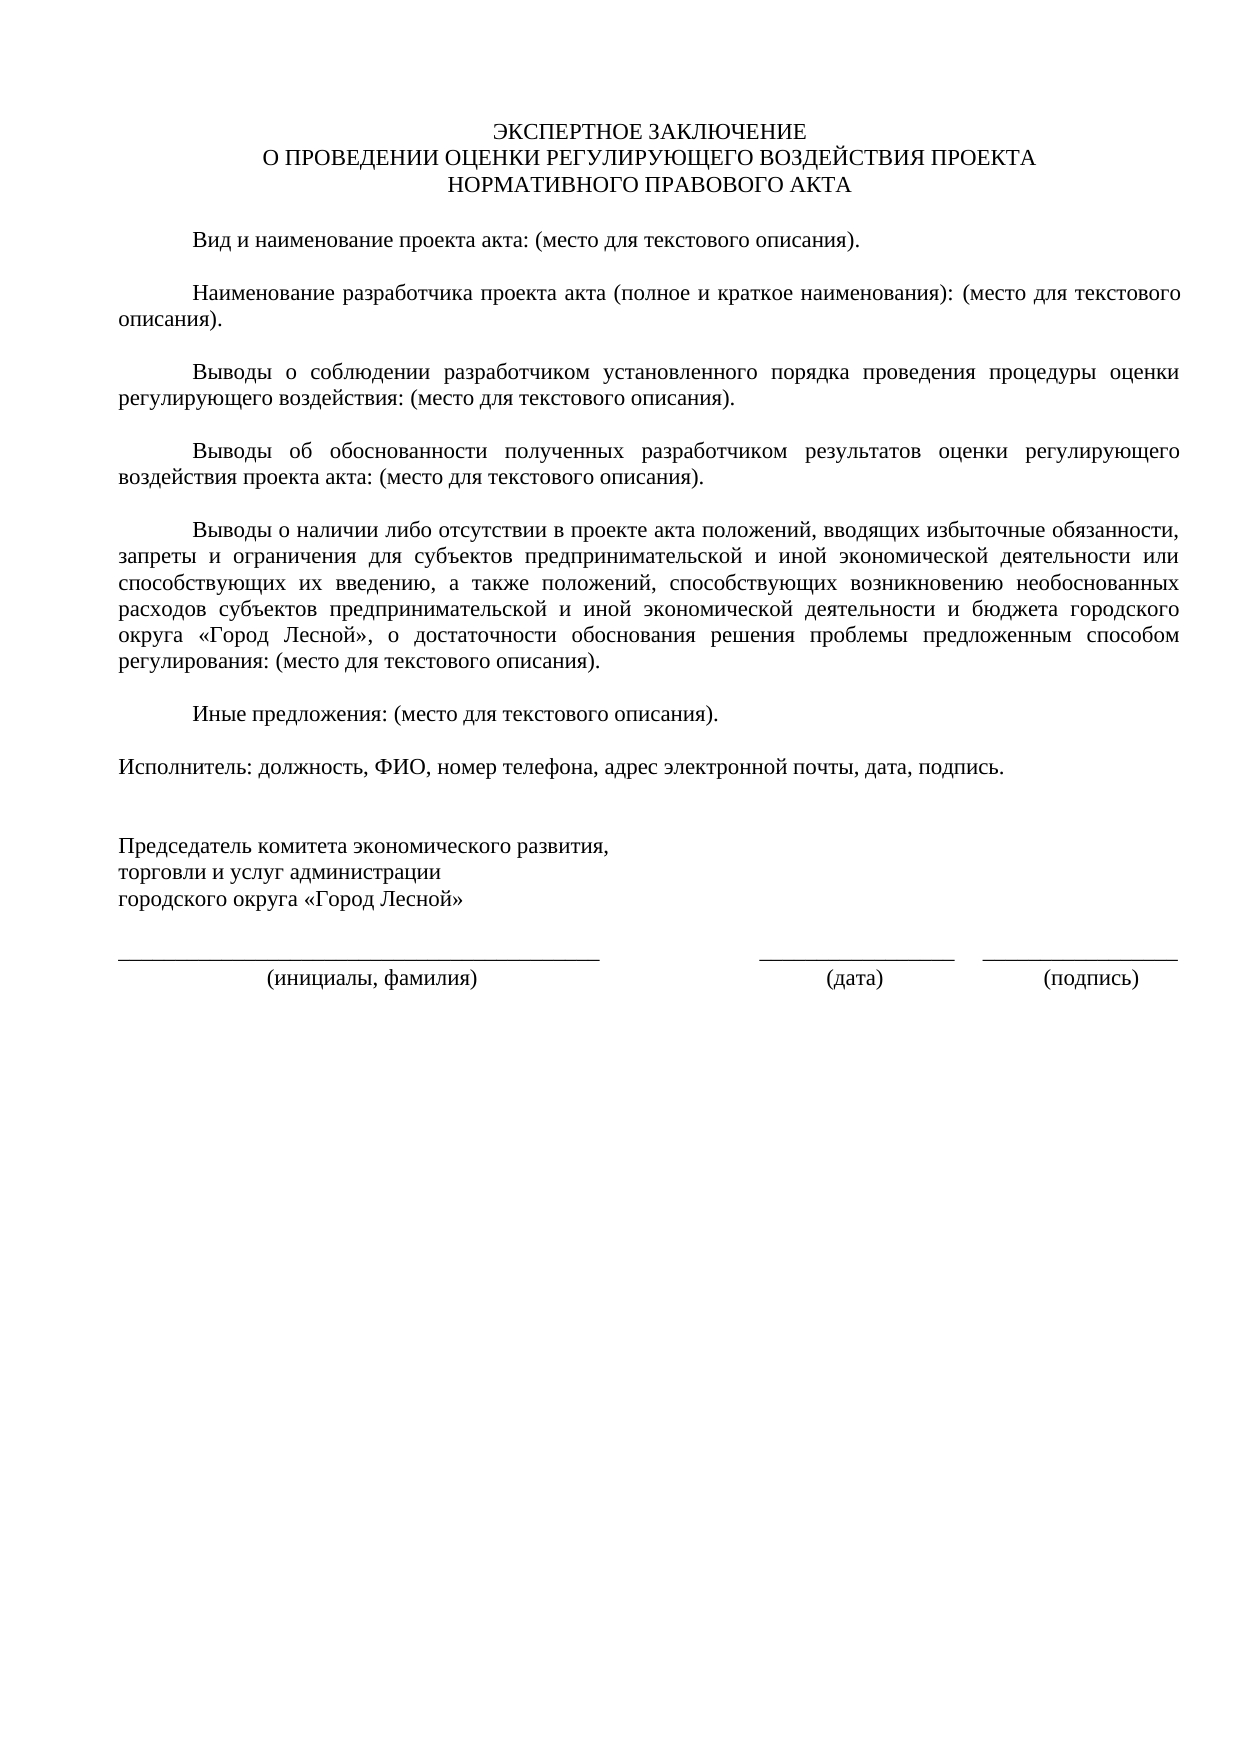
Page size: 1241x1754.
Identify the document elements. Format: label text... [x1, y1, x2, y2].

text Исполнитель: должность, ФИО, номер телефона, адрес электронной почты, дата, подпись. [118, 753, 1181, 779]
text Председатель комитета экономического развития, [118, 832, 1181, 858]
text __________________________________________ _________________ _________________ [118, 937, 1181, 964]
text о проведении оценки регулирующего воздействия проекта [118, 144, 1181, 171]
text Вид и наименование проекта акта: (место для текстового описания). [118, 226, 1181, 252]
text торговли и услуг администрации [118, 858, 1181, 885]
text Выводы о соблюдении разработчиком установленного порядка проведения процедуры оценки регулирующего воздействия: (место для текстового описания). [118, 358, 1181, 410]
text Иные предложения: (место для текстового описания). [118, 700, 1181, 727]
text Выводы о наличии либо отсутствии в проекте акта положений, вводящих избыточные обязанности, запреты и ограничения для субъектов предпринимательской и иной экономической деятельности или способствующих их введению, а также положений, способствующих возникновению необоснованных расходов субъектов предпринимательской и иной экономической деятельности и бюджета городского округа «Город Лесной», о достаточности обоснования решения проблемы предложенным способом регулирования: (место для текстового описания). [118, 516, 1181, 674]
text Наименование разработчика проекта акта (полное и краткое наименования): (место для текстового описания). [118, 279, 1181, 331]
text ЭкспертноЕ заключениЕ [118, 118, 1181, 144]
text Выводы об обоснованности полученных разработчиком результатов оценки регулирующего воздействия проекта акта: (место для текстового описания). [118, 437, 1181, 489]
text городского округа «Город Лесной» [118, 885, 1181, 911]
text (инициалы, фамилия) (дата) (подпись) [118, 964, 1181, 990]
text НОРМАТИВНОГО ПРАВОВОГО акта [118, 171, 1181, 197]
